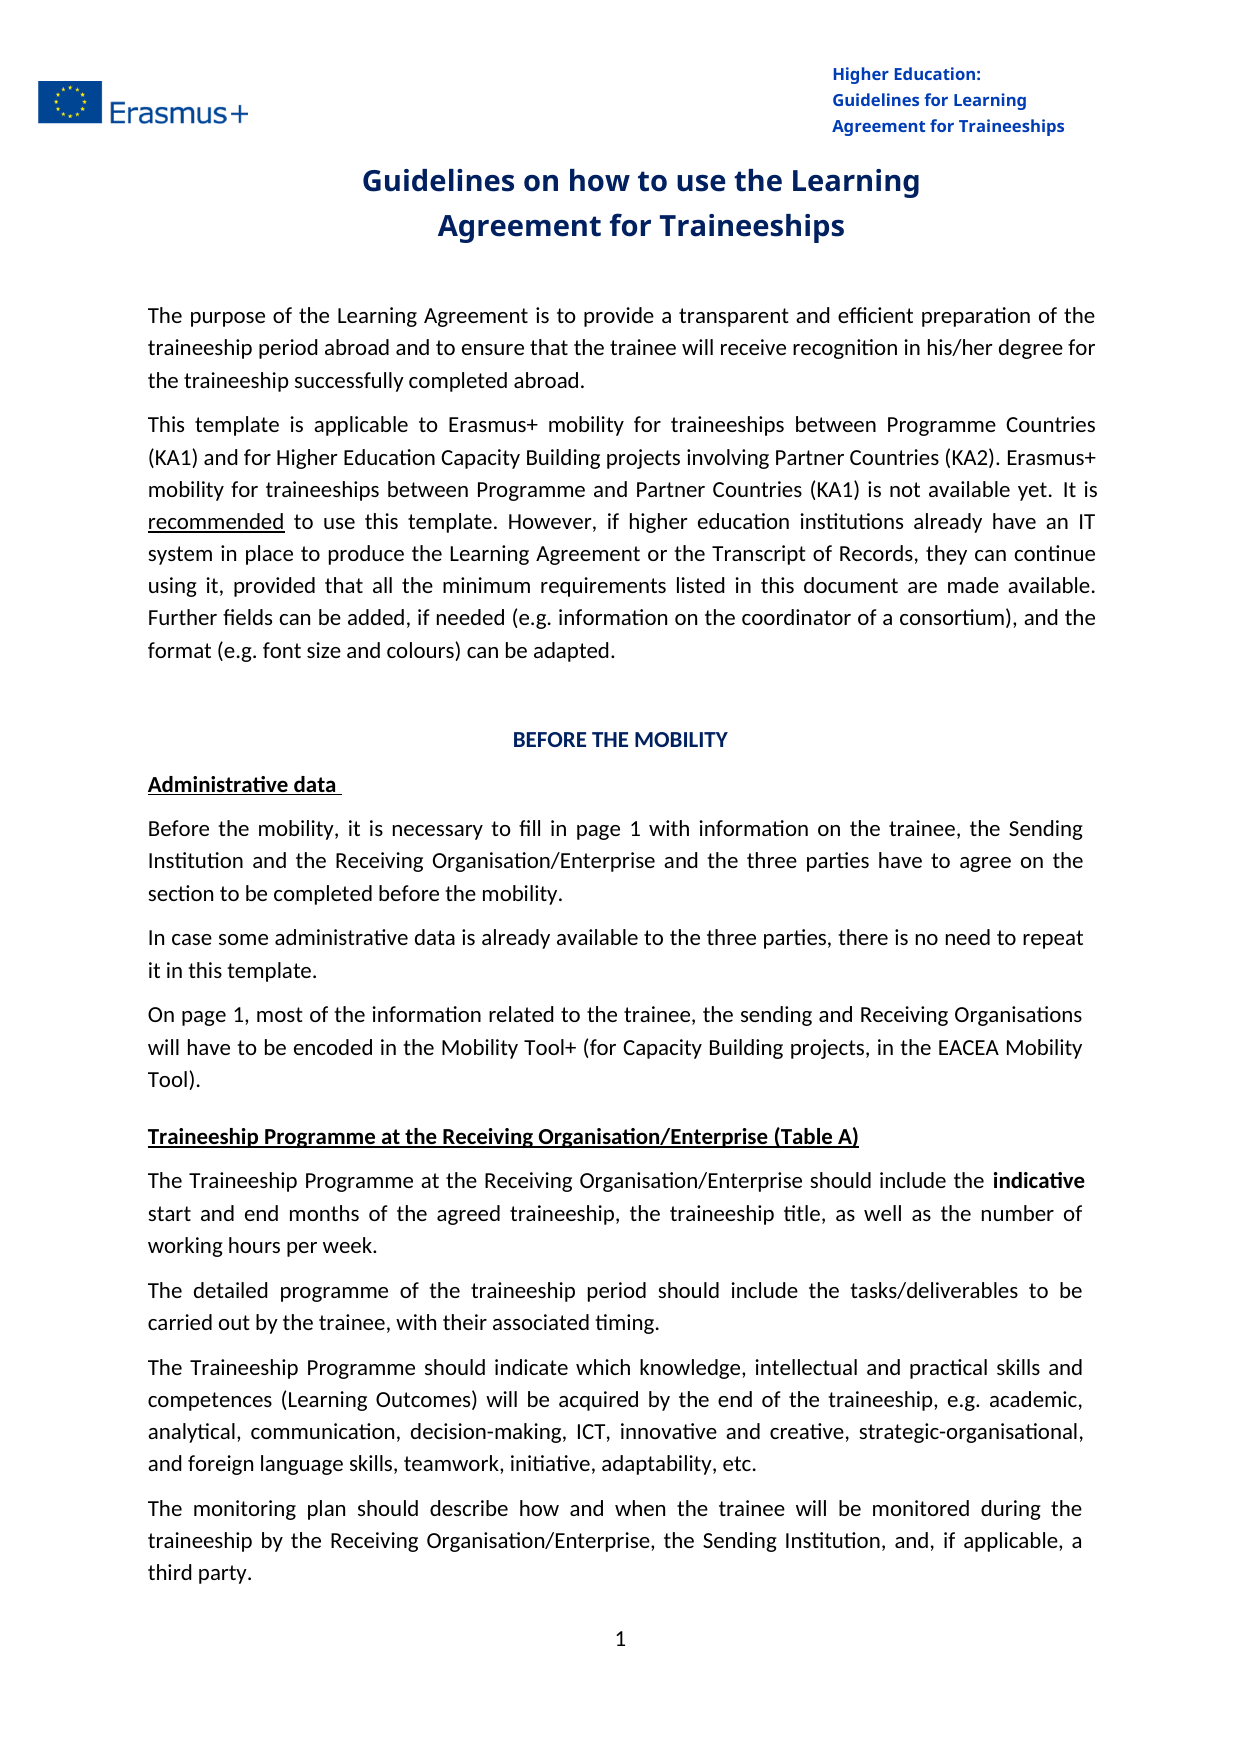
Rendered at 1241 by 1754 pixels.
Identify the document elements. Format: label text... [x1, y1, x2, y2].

text Administrative data [148, 770, 1085, 798]
text The detailed programme of the traineeship period should include the tasks/deliverables to be carried out by the trainee, with their associated timing. [148, 1276, 1085, 1336]
text Traineeship Programme at the Receiving Organisation/Enterprise (Table A) [148, 1122, 1085, 1150]
text Guidelines on how to use the Learning Agreement for Traineeships [323, 160, 960, 245]
text The purpose of the Learning Agreement is to provide a transparent and efficient preparation of the traineeship period abroad and to ensure that the trainee will receive recognition in his/her degree for the traineeship successfully completed abroad. [148, 301, 1098, 394]
text In case some administrative data is already available to the three parties, there is no need to repeat it in this template. [148, 923, 1086, 984]
picture [38, 81, 248, 124]
text The Traineeship Programme at the Receiving Organisation/Enterprise should include the indicative start and end months of the agreed traineeship, the traineeship title, as well as the number of working hours per week. [148, 1167, 1085, 1259]
text Before the mobility, it is necessary to fill in page 1 with information on the trainee, the Sending Institution and the Receiving Organisation/Enterprise and the three parties have to agree on the section to be completed before the mobility. [148, 814, 1085, 907]
text The Traineeship Programme should indicate which knowledge, intellectual and practical skills and competences (Learning Outcomes) will be acquired by the end of the traineeship, e.g. academic, analytical, communication, decision-making, ICT, innovative and creative, strategic-organisational, and foreign language skills, teamwork, initiative, adaptability, etc. [148, 1353, 1085, 1477]
text BEFORE THE MOBILITY [88, 725, 1152, 753]
text The monitoring plan should describe how and when the trainee will be monitored during the traineeship by the Receiving Organisation/Enterprise, the Sending Institution, and, if applicable, a third party. [148, 1494, 1085, 1586]
text On page 1, most of the information related to the trainee, the sending and Receiving Organisations will have to be encoded in the Mobility Tool+ (for Capacity Building projects, in the EACEA Mobility Tool). [148, 1000, 1085, 1093]
text This template is applicable to Erasmus+ mobility for traineeships between Programme Countries (KA1) and for Higher Education Capacity Building projects involving Partner Countries (KA2). Erasmus+ mobility for traineeships between Programme and Partner Countries (KA1) is not available yet. It is recommended to use this template. However, if higher education institutions already have an IT system in place to produce the Learning Agreement or the Transcript of Records, they can continue using it, provided that all the minimum requirements listed in this document are made available. Further fields can be added, if needed (e.g. information on the coordinator of a consortium), and the format (e.g. font size and colours) can be adapted. [148, 410, 1098, 664]
